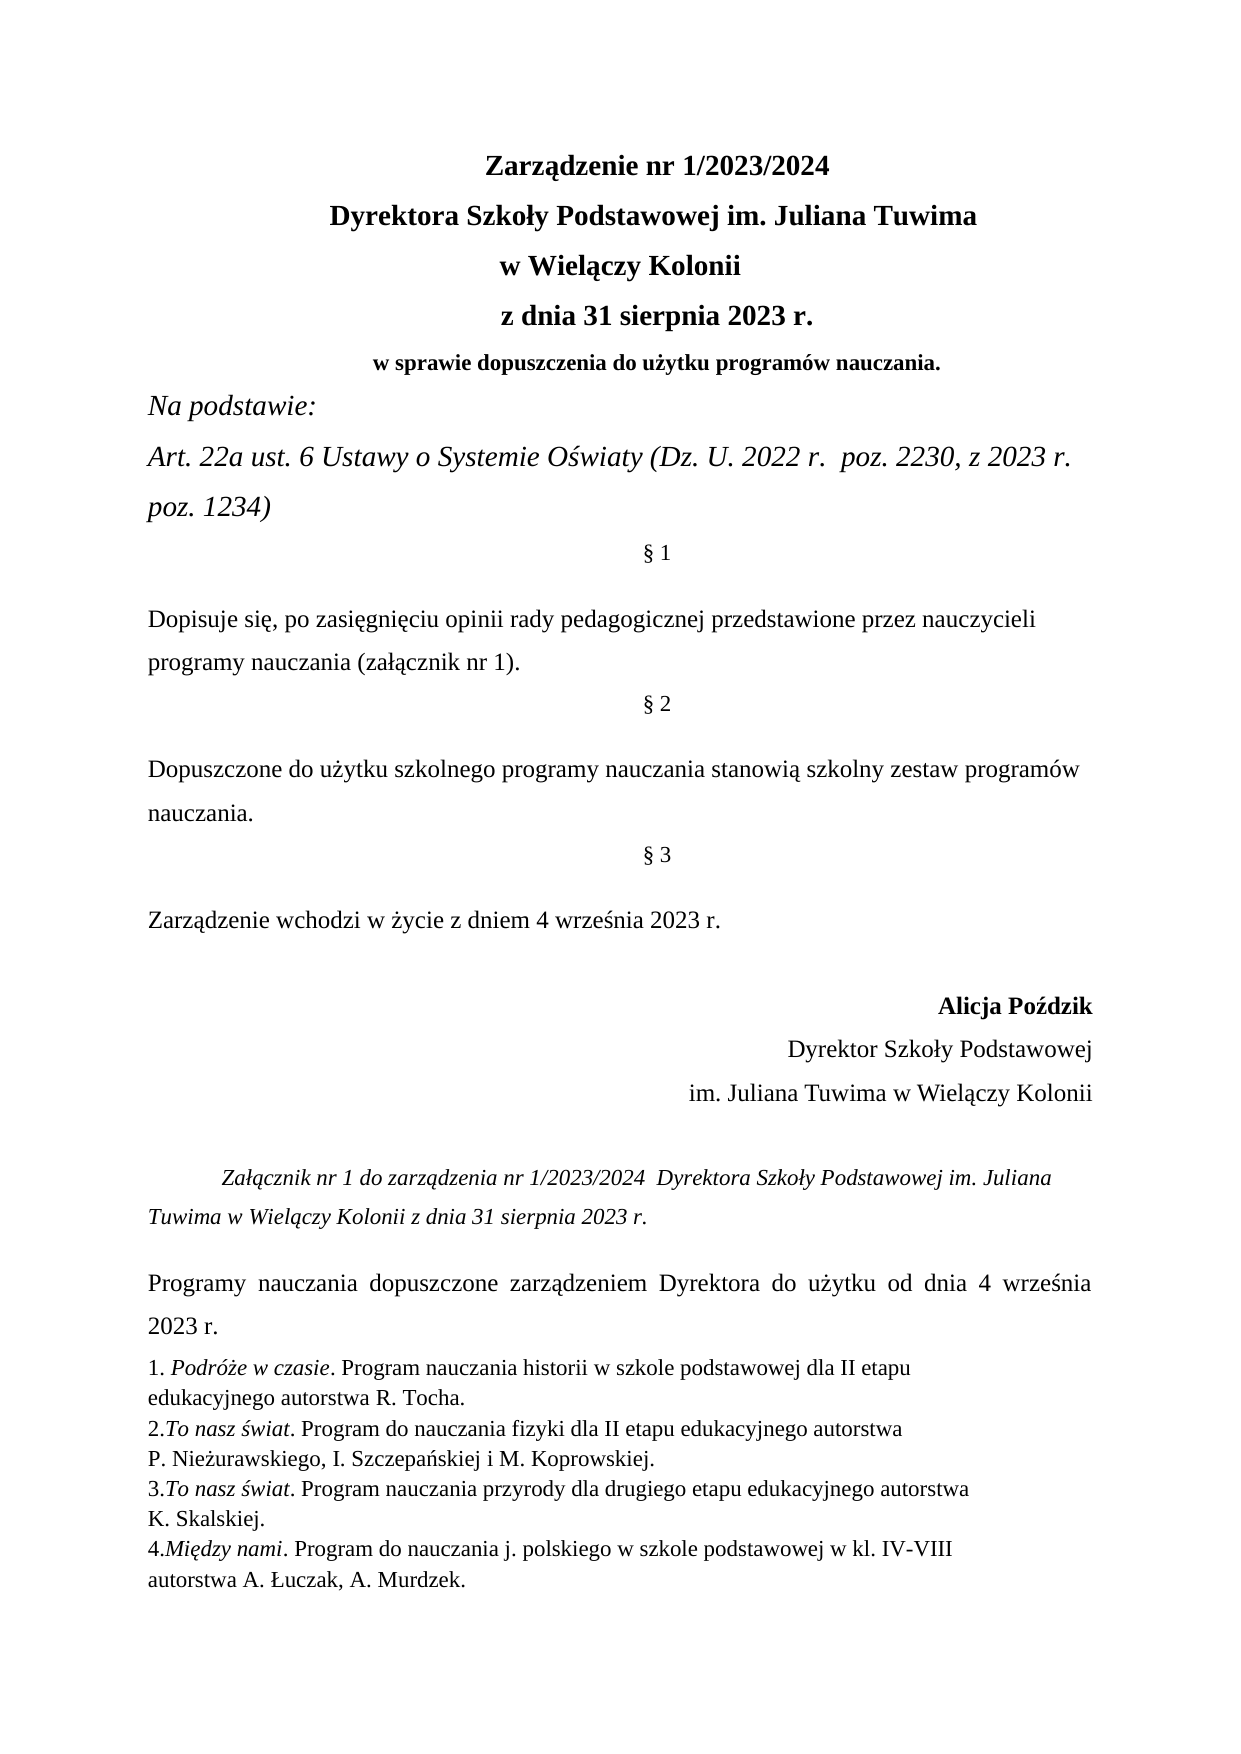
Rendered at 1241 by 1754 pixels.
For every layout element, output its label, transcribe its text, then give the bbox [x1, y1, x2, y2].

text § 3 [148, 841, 1093, 867]
text Programy nauczania dopuszczone zarządzeniem Dyrektora do użytku od dnia 4 września 2023 r. [148, 1268, 1093, 1340]
text Zarządzenie wchodzi w życie z dniem 4 września 2023 r. [148, 905, 1093, 934]
text Zarządzenie nr 1/2023/2024 [148, 148, 1093, 181]
text § 1 [148, 539, 1093, 566]
text Dyrektor Szkoły Podstawowej [148, 1034, 1093, 1063]
text Dopisuje się, po zasięgnięciu opinii rady pedagogicznej przedstawione przez nauczycieli programy nauczania (załącznik nr 1). [148, 604, 1093, 676]
text Dyrektora Szkoły Podstawowej im. Juliana Tuwima w Wielączy Kolonii [148, 198, 1093, 282]
text im. Juliana Tuwima w Wielączy Kolonii [148, 1078, 1093, 1106]
text § 2 [148, 690, 1093, 716]
text z dnia 31 sierpnia 2023 r. [148, 298, 1093, 332]
text Załącznik nr 1 do zarządzenia nr 1/2023/2024 Dyrektora Szkoły Podstawowej im. Juliana Tuwima w Wielączy Kolonii z dnia 31 sierpnia 2023 r. [148, 1164, 1093, 1230]
text Dopuszczone do użytku szkolnego programy nauczania stanowią szkolny zestaw programów nauczania. [148, 754, 1093, 826]
text Art. 22a ust. 6 Ustawy o Systemie Oświaty (Dz. U. 2022 r. poz. 2230, z 2023 r. poz. 1234) [148, 439, 1093, 522]
text w sprawie dopuszczenia do użytku programów nauczania. [148, 349, 1093, 375]
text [148, 1354, 1093, 1592]
text Alicja Poździk [148, 991, 1093, 1020]
text Na podstawie: [148, 388, 1093, 422]
